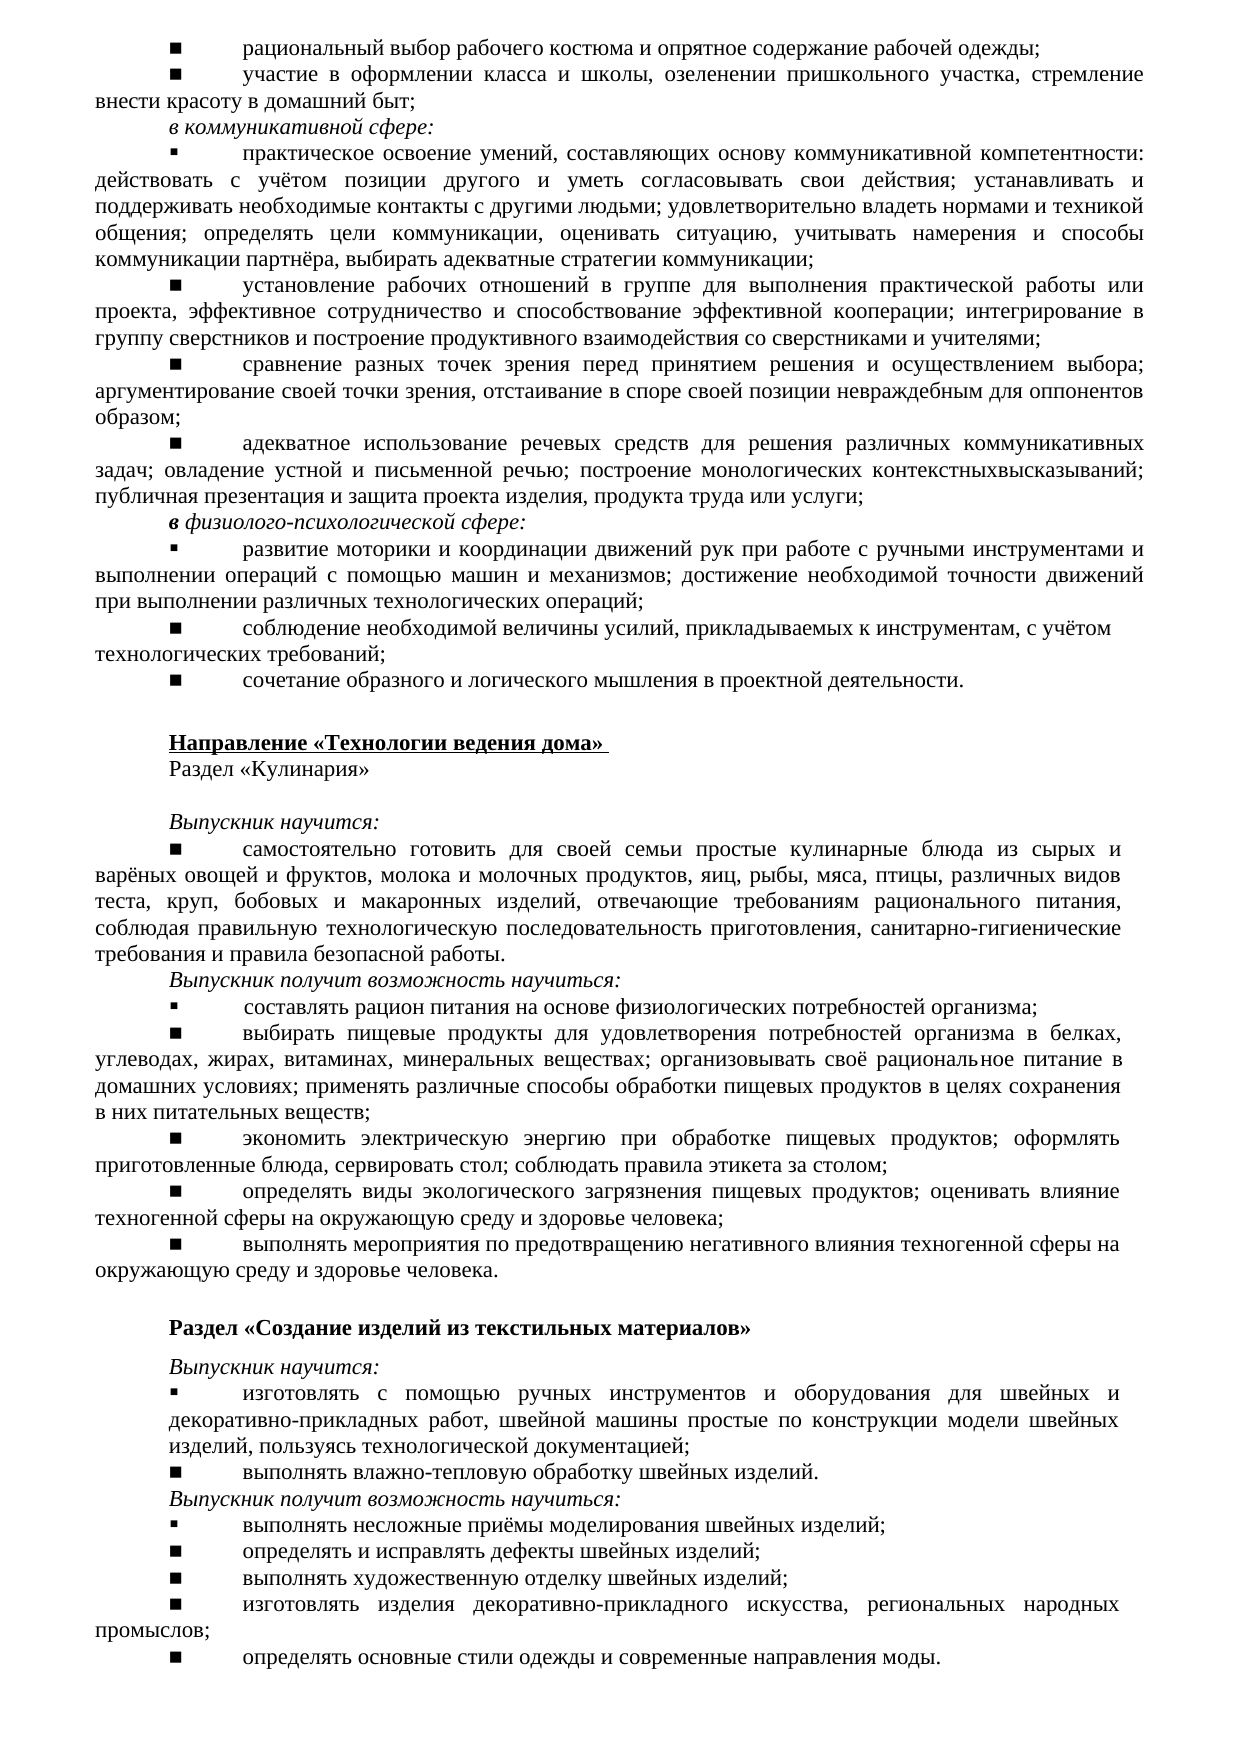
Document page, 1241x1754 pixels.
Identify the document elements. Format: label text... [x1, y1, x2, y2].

text в физиолого-психологической сфере: [169, 508, 1146, 535]
list экономить электрическую энергию при обработке пищевых продуктов; оформлять приготовленные блюда, сервировать стол; соблюдать правила этикета за столом; [95, 1124, 1121, 1177]
list установление рабочих отношений в группе для выполнения практической работы или проекта, эффективное сотрудничество и способствование эффективной кооперации; интегрирование в группу сверстников и построение продуктивного взаимодействия со сверстниками и учителями; [95, 271, 1146, 350]
list выполнять влажно-тепловую обработку швейных изделий. [95, 1458, 1121, 1485]
text Выпускник получит возможность научиться: [95, 966, 1146, 993]
list практическое освоение умений, составляющих основу коммуникативной компетентности: действовать с учётом позиции другого и уметь согласовывать свои действия; устанавливать и поддерживать необходимые контакты с другими людьми; удовлетворительно владеть нормами и техникой общения; определять цели коммуникации, оценивать ситуацию, учитывать намерения и способы коммуникации партнёра, выбирать адекватные стратегии коммуникации; [95, 139, 1146, 271]
list изготовлять изделия декоративно-прикладного искусства, региональных народных промыслов; [95, 1590, 1121, 1643]
text Раздел «Создание изделий из текстильных материалов» [95, 1314, 1146, 1340]
text Направление «Технологии ведения дома» [95, 729, 1146, 756]
list развитие моторики и координации движений рук при работе с ручными инструментами и выполнении операций с помощью машин и механизмов; достижение необходимой точности движений при выполнении различных технологических операций; [95, 535, 1146, 614]
list определять основные стили одежды и современные направления моды. [95, 1643, 1121, 1669]
text Выпускник научится: [95, 1353, 1146, 1379]
list адекватное использование речевых средств для решения различных коммуникативных задач; овладение устной и письменной речью; построение монологических контекстныхвысказываний; публичная презентация и защита проекта изделия, продукта труда или услуги; [95, 429, 1146, 508]
list рациональный выбор рабочего костюма и опрятное содержание рабочей одежды; [95, 34, 1146, 60]
text Раздел «Кулинария» [95, 756, 1146, 782]
list определять и исправлять дефекты швейных изделий; [95, 1537, 1146, 1564]
list соблюдение необходимой величины усилий, прикладываемых к инструментам, с учётом технологических требований; [95, 614, 1146, 667]
list выполнять художественную отделку швейных изделий; [95, 1564, 1146, 1590]
list определять виды экологического загрязнения пищевых продуктов; оценивать влияние техногенной сферы на окружающую среду и здоровье человека; [95, 1177, 1121, 1230]
text Выпускник получит возможность научиться: [95, 1485, 1146, 1511]
list выбирать пищевые продукты для удовлетворения потребностей организма в белках, углеводах, жирах, витаминах, минеральных веществах; организовывать своё рациональное питание в домашних условиях; применять различные способы обработки пищевых продуктов в целях сохранения в них питательных веществ; [95, 1019, 1123, 1124]
list выполнять мероприятия по предотвращению негативного влияния техногенной сферы на окружающую среду и здоровье человека. [95, 1230, 1121, 1283]
list участие в оформлении класса и школы, озеленении пришкольного участка, стремление внести красоту в домашний быт; [95, 60, 1146, 113]
list самостоятельно готовить для своей семьи простые кулинарные блюда из сырых и варёных овощей и фруктов, молока и молочных продуктов, яиц, рыбы, мяса, птицы, различных видов теста, круп, бобовых и макаронных изделий, отвечающие требованиям рационального питания, соблюдая правильную технологическую последовательность приготовления, санитарно-гигиенические требования и правила безопасной работы. [95, 834, 1123, 966]
list составлять рацион питания на основе физиологических потребностей организма; [169, 993, 1123, 1019]
text Выпускник научится: [95, 808, 1146, 834]
list изготовлять с помощью ручных инструментов и оборудования для швейных и декоративно-прикладных работ, швейной машины простые по конструкции модели швейных изделий, пользуясь технологической документацией; [169, 1379, 1121, 1458]
text в коммуникативной сфере: [95, 113, 1146, 139]
list сравнение разных точек зрения перед принятием решения и осуществлением выбора; аргументирование своей точки зрения, отстаивание в споре своей позиции невраждебным для оппонентов образом; [95, 350, 1146, 429]
list выполнять несложные приёмы моделирования швейных изделий; [169, 1511, 1121, 1537]
list сочетание образного и логического мышления в проектной деятельности. [95, 667, 1146, 693]
